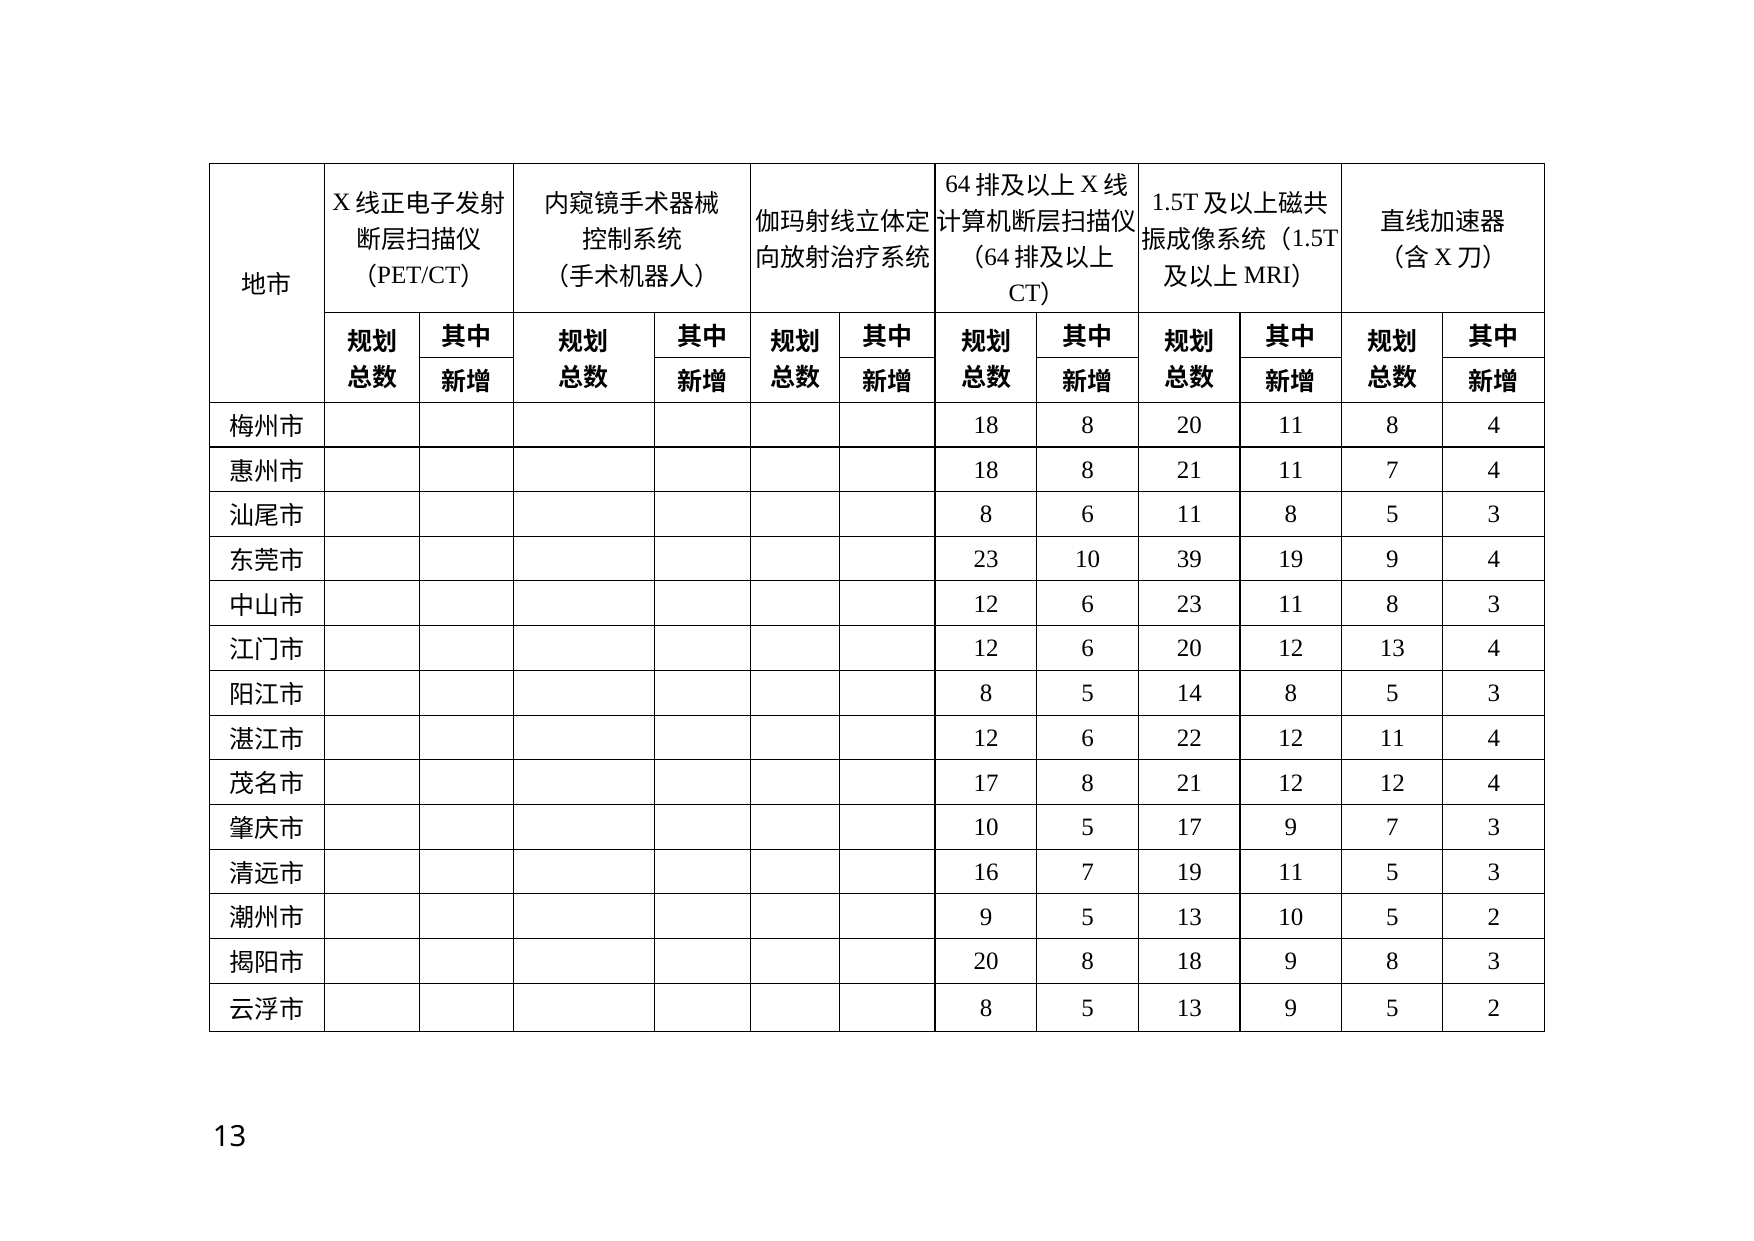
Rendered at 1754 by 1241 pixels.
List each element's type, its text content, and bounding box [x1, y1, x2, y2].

table_cell 4 [1443, 716, 1544, 759]
table_cell 23 [1139, 581, 1239, 625]
table_cell 3 [1443, 939, 1544, 983]
table_cell [514, 448, 654, 491]
table_cell [751, 537, 839, 580]
table_cell [514, 537, 654, 580]
table_cell [325, 939, 419, 983]
table_cell [655, 894, 750, 938]
table_cell [325, 403, 419, 446]
table_cell [840, 805, 934, 848]
table_cell 新增 [1241, 358, 1341, 402]
table_cell 3 [1443, 805, 1544, 848]
table_cell 其中 [1443, 313, 1544, 357]
table_cell [655, 984, 750, 1031]
table_cell [655, 760, 750, 804]
table_cell 20 [936, 939, 1036, 983]
table_cell 14 [1139, 671, 1239, 714]
table_cell 7 [1342, 448, 1442, 491]
table_cell [420, 671, 513, 714]
table_cell 12 [1241, 716, 1341, 759]
table_cell 3 [1443, 492, 1544, 536]
table_cell 2 [1443, 984, 1544, 1031]
table_cell 新增 [840, 358, 934, 402]
table_cell 8 [936, 492, 1036, 536]
table_cell 11 [1342, 716, 1442, 759]
table_cell 3 [1443, 581, 1544, 625]
table_cell [325, 894, 419, 938]
table_cell 11 [1241, 403, 1341, 446]
table_cell [751, 760, 839, 804]
table_header 伽玛射线立体定向放射治疗系统 [751, 164, 934, 312]
table_cell [751, 403, 839, 446]
table_cell 8 [1342, 581, 1442, 625]
table_cell 4 [1443, 448, 1544, 491]
table_cell [840, 716, 934, 759]
table_cell [655, 805, 750, 848]
table_cell [420, 492, 513, 536]
table_cell 19 [1139, 850, 1239, 893]
table_cell [840, 492, 934, 536]
table_cell 规划 总数 [514, 313, 654, 402]
table_cell [751, 581, 839, 625]
table_cell 梅州市 [210, 403, 324, 446]
table_cell 江门市 [210, 626, 324, 670]
table_cell [420, 805, 513, 848]
table_cell [420, 760, 513, 804]
table_cell 12 [936, 581, 1036, 625]
table_cell [325, 581, 419, 625]
table_cell 18 [1139, 939, 1239, 983]
table_cell [751, 626, 839, 670]
table_cell 5 [1037, 984, 1138, 1031]
table_cell [751, 805, 839, 848]
table_cell 5 [1342, 850, 1442, 893]
table_cell [514, 581, 654, 625]
table_cell [325, 537, 419, 580]
table_cell 12 [1241, 626, 1341, 670]
table_cell 规划 总数 [325, 313, 419, 402]
table_cell [840, 894, 934, 938]
table_cell [325, 626, 419, 670]
table_cell [514, 760, 654, 804]
table_cell 8 [1037, 403, 1138, 446]
table_cell 5 [1037, 671, 1138, 714]
table_cell 汕尾市 [210, 492, 324, 536]
table_cell 规划 总数 [936, 313, 1036, 402]
table_cell [325, 850, 419, 893]
table_cell 4 [1443, 626, 1544, 670]
table_cell [840, 403, 934, 446]
table_cell 5 [1342, 894, 1442, 938]
table_cell [325, 805, 419, 848]
table_cell [655, 581, 750, 625]
table_cell [840, 939, 934, 983]
table_cell 12 [1241, 760, 1341, 804]
table_cell [325, 671, 419, 714]
table_cell 39 [1139, 537, 1239, 580]
table_cell 9 [1241, 939, 1341, 983]
table_cell 19 [1241, 537, 1341, 580]
table_cell 8 [1342, 939, 1442, 983]
table_cell 5 [1342, 984, 1442, 1031]
table_cell 10 [1241, 894, 1341, 938]
table_cell 8 [1037, 760, 1138, 804]
table_cell [420, 894, 513, 938]
table_cell [420, 537, 513, 580]
table_cell 5 [1037, 805, 1138, 848]
table_cell 11 [1139, 492, 1239, 536]
table_cell [751, 716, 839, 759]
table_cell 17 [936, 760, 1036, 804]
table_cell [751, 984, 839, 1031]
table_cell 10 [1037, 537, 1138, 580]
table_cell 11 [1241, 581, 1341, 625]
table_cell [420, 850, 513, 893]
table_cell 4 [1443, 537, 1544, 580]
table_cell 新增 [1037, 358, 1138, 402]
table_cell 东莞市 [210, 537, 324, 580]
table_cell [514, 805, 654, 848]
table_cell [420, 716, 513, 759]
table_cell 8 [1037, 448, 1138, 491]
table_cell 4 [1443, 760, 1544, 804]
table_cell 湛江市 [210, 716, 324, 759]
table_cell [325, 492, 419, 536]
table_cell [420, 984, 513, 1031]
table_cell 6 [1037, 581, 1138, 625]
table_cell 23 [936, 537, 1036, 580]
table_cell 8 [936, 671, 1036, 714]
table_cell 8 [1342, 403, 1442, 446]
table_header 直线加速器 （含X刀） [1342, 164, 1544, 312]
table_cell [325, 984, 419, 1031]
table_cell 揭阳市 [210, 939, 324, 983]
table_cell [420, 448, 513, 491]
table_cell [655, 492, 750, 536]
table_cell [840, 671, 934, 714]
table_cell [655, 537, 750, 580]
table_cell [325, 716, 419, 759]
table_cell 18 [936, 403, 1036, 446]
table_cell 9 [1241, 805, 1341, 848]
table_cell [840, 984, 934, 1031]
table_cell 其中 [655, 313, 750, 357]
table_header 内窥镜手术器械 控制系统 （手术机器人） [514, 164, 750, 312]
table_cell 11 [1241, 850, 1341, 893]
table_cell 22 [1139, 716, 1239, 759]
table_cell 新增 [420, 358, 513, 402]
table_cell [325, 448, 419, 491]
table_cell 2 [1443, 894, 1544, 938]
table_header 地市 [210, 164, 324, 402]
table_cell [655, 716, 750, 759]
table_cell 5 [1342, 492, 1442, 536]
table_cell 茂名市 [210, 760, 324, 804]
table_cell [751, 448, 839, 491]
table_cell [420, 581, 513, 625]
table_cell [840, 626, 934, 670]
table_cell 规划 总数 [1342, 313, 1442, 402]
table_cell [751, 894, 839, 938]
table_cell [514, 716, 654, 759]
table_cell [514, 939, 654, 983]
table_cell 16 [936, 850, 1036, 893]
table_cell 8 [1241, 671, 1341, 714]
table_cell 12 [936, 626, 1036, 670]
table_cell 10 [936, 805, 1036, 848]
table_cell 3 [1443, 850, 1544, 893]
table_cell [420, 403, 513, 446]
table_cell [655, 403, 750, 446]
table_cell [840, 850, 934, 893]
table_cell [325, 760, 419, 804]
table_cell 5 [1342, 671, 1442, 714]
table_cell 9 [936, 894, 1036, 938]
table_cell 12 [936, 716, 1036, 759]
table_cell 17 [1139, 805, 1239, 848]
table_cell 其中 [420, 313, 513, 357]
table_cell 新增 [655, 358, 750, 402]
table_cell 5 [1037, 894, 1138, 938]
table_cell 新增 [1443, 358, 1544, 402]
table_cell 7 [1342, 805, 1442, 848]
table_cell 13 [1139, 894, 1239, 938]
table_cell 20 [1139, 626, 1239, 670]
table_cell 其中 [1241, 313, 1341, 357]
table_cell 9 [1342, 537, 1442, 580]
table_cell [751, 492, 839, 536]
table_cell [514, 850, 654, 893]
table_cell 8 [1241, 492, 1341, 536]
table_cell [655, 850, 750, 893]
table_cell 12 [1342, 760, 1442, 804]
table_cell 13 [1139, 984, 1239, 1031]
table_cell [514, 984, 654, 1031]
table_header X线正电子发射断层扫描仪 （PET/CT） [325, 164, 513, 312]
table_cell 8 [1037, 939, 1138, 983]
table_cell 9 [1241, 984, 1341, 1031]
table_cell [751, 850, 839, 893]
table_cell 阳江市 [210, 671, 324, 714]
table_cell 3 [1443, 671, 1544, 714]
table_cell [840, 760, 934, 804]
table_cell 11 [1241, 448, 1341, 491]
table_cell 潮州市 [210, 894, 324, 938]
table_cell 21 [1139, 760, 1239, 804]
table_cell 云浮市 [210, 984, 324, 1031]
table_cell [751, 939, 839, 983]
table_cell [514, 894, 654, 938]
table_cell 6 [1037, 716, 1138, 759]
table_cell 规划 总数 [1139, 313, 1239, 402]
table_cell 4 [1443, 403, 1544, 446]
table_cell 其中 [1037, 313, 1138, 357]
table_cell 其中 [840, 313, 934, 357]
table_cell [514, 671, 654, 714]
table_cell [655, 671, 750, 714]
table_cell [420, 626, 513, 670]
table_cell [514, 403, 654, 446]
table_cell 规划 总数 [751, 313, 839, 402]
table_cell 中山市 [210, 581, 324, 625]
table_cell 8 [936, 984, 1036, 1031]
table_cell 21 [1139, 448, 1239, 491]
table_cell [420, 939, 513, 983]
table_cell 6 [1037, 492, 1138, 536]
table_header 1.5T及以上磁共振成像系统（1.5T及以上MRI） [1139, 164, 1341, 312]
table_cell [655, 448, 750, 491]
table_cell [840, 581, 934, 625]
table_cell [655, 626, 750, 670]
table_cell 18 [936, 448, 1036, 491]
table_cell [655, 939, 750, 983]
table_header 64排及以上X线计算机断层扫描仪 （64排及以上CT） [936, 164, 1138, 312]
table_cell [514, 626, 654, 670]
table_cell 肇庆市 [210, 805, 324, 848]
table_cell 20 [1139, 403, 1239, 446]
table_cell [840, 537, 934, 580]
table_cell 7 [1037, 850, 1138, 893]
table_cell [840, 448, 934, 491]
table_cell 13 [1342, 626, 1442, 670]
table_cell 6 [1037, 626, 1138, 670]
table_cell [751, 671, 839, 714]
table_cell 清远市 [210, 850, 324, 893]
table_cell [514, 492, 654, 536]
table_cell 惠州市 [210, 448, 324, 491]
